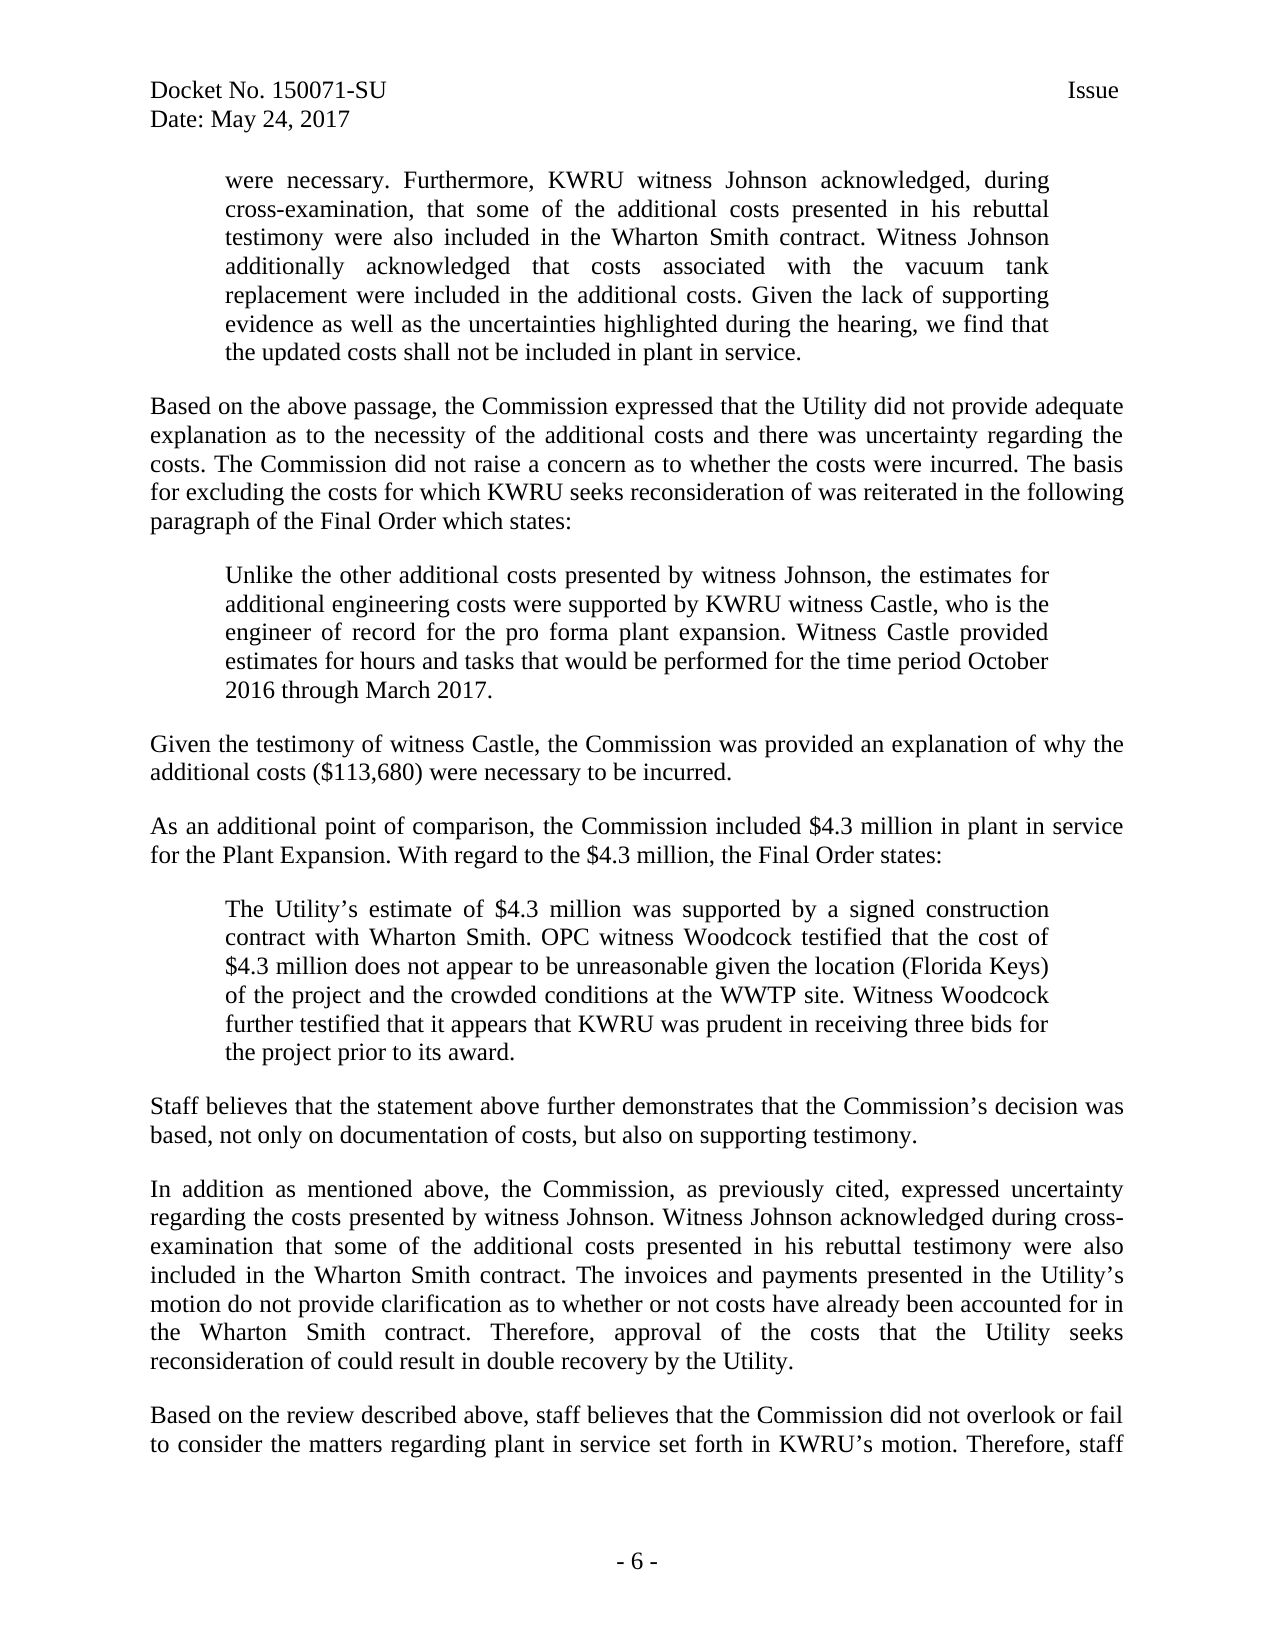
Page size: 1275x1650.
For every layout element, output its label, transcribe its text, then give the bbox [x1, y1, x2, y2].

text In addition as mentioned above, the Commission, as previously cited, expressed uncertainty regarding the costs presented by witness Johnson. Witness Johnson acknowledged during cross-examination that some of the additional costs presented in his rebuttal testimony were also included in the Wharton Smith contract. The invoices and payments presented in the Utility’s motion do not provide clarification as to whether or not costs have already been accounted for in the Wharton Smith contract. Therefore, approval of the costs that the Utility seeks reconsideration of could result in double recovery by the Utility. [150, 1174, 1125, 1375]
text The Utility’s estimate of $4.3 million was supported by a signed construction contract with Wharton Smith. OPC witness Woodcock testified that the cost of $4.3 million does not appear to be unreasonable given the location (Florida Keys) of the project and the crowded conditions at the WWTP site. Witness Woodcock further testified that it appears that KWRU was prudent in receiving three bids for the project prior to its award. [225, 894, 1050, 1066]
text As an additional point of comparison, the Commission included $4.3 million in plant in service for the Plant Expansion. With regard to the $4.3 million, the Final Order states: [150, 811, 1125, 869]
text Unlike the other additional costs presented by witness Johnson, the estimates for additional engineering costs were supported by KWRU witness Castle, who is the engineer of record for the pro forma plant expansion. Witness Castle provided estimates for hours and tasks that would be performed for the time period October 2016 through March 2017. [225, 560, 1050, 704]
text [225, 165, 1050, 366]
text Given the testimony of witness Castle, the Commission was provided an explanation of why the additional costs ($113,680) were necessary to be incurred. [150, 729, 1125, 786]
text Staff believes that the statement above further demonstrates that the Commission’s decision was based, not only on documentation of costs, but also on supporting testimony. [150, 1091, 1125, 1149]
text Based on the above passage, the Commission expressed that the Utility did not provide adequate explanation as to the necessity of the additional costs and there was uncertainty regarding the costs. The Commission did not raise a concern as to whether the costs were incurred. The basis for excluding the costs for which KWRU seeks reconsideration of was reiterated in the following paragraph of the Final Order which states: [150, 391, 1125, 535]
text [150, 1400, 1125, 1457]
